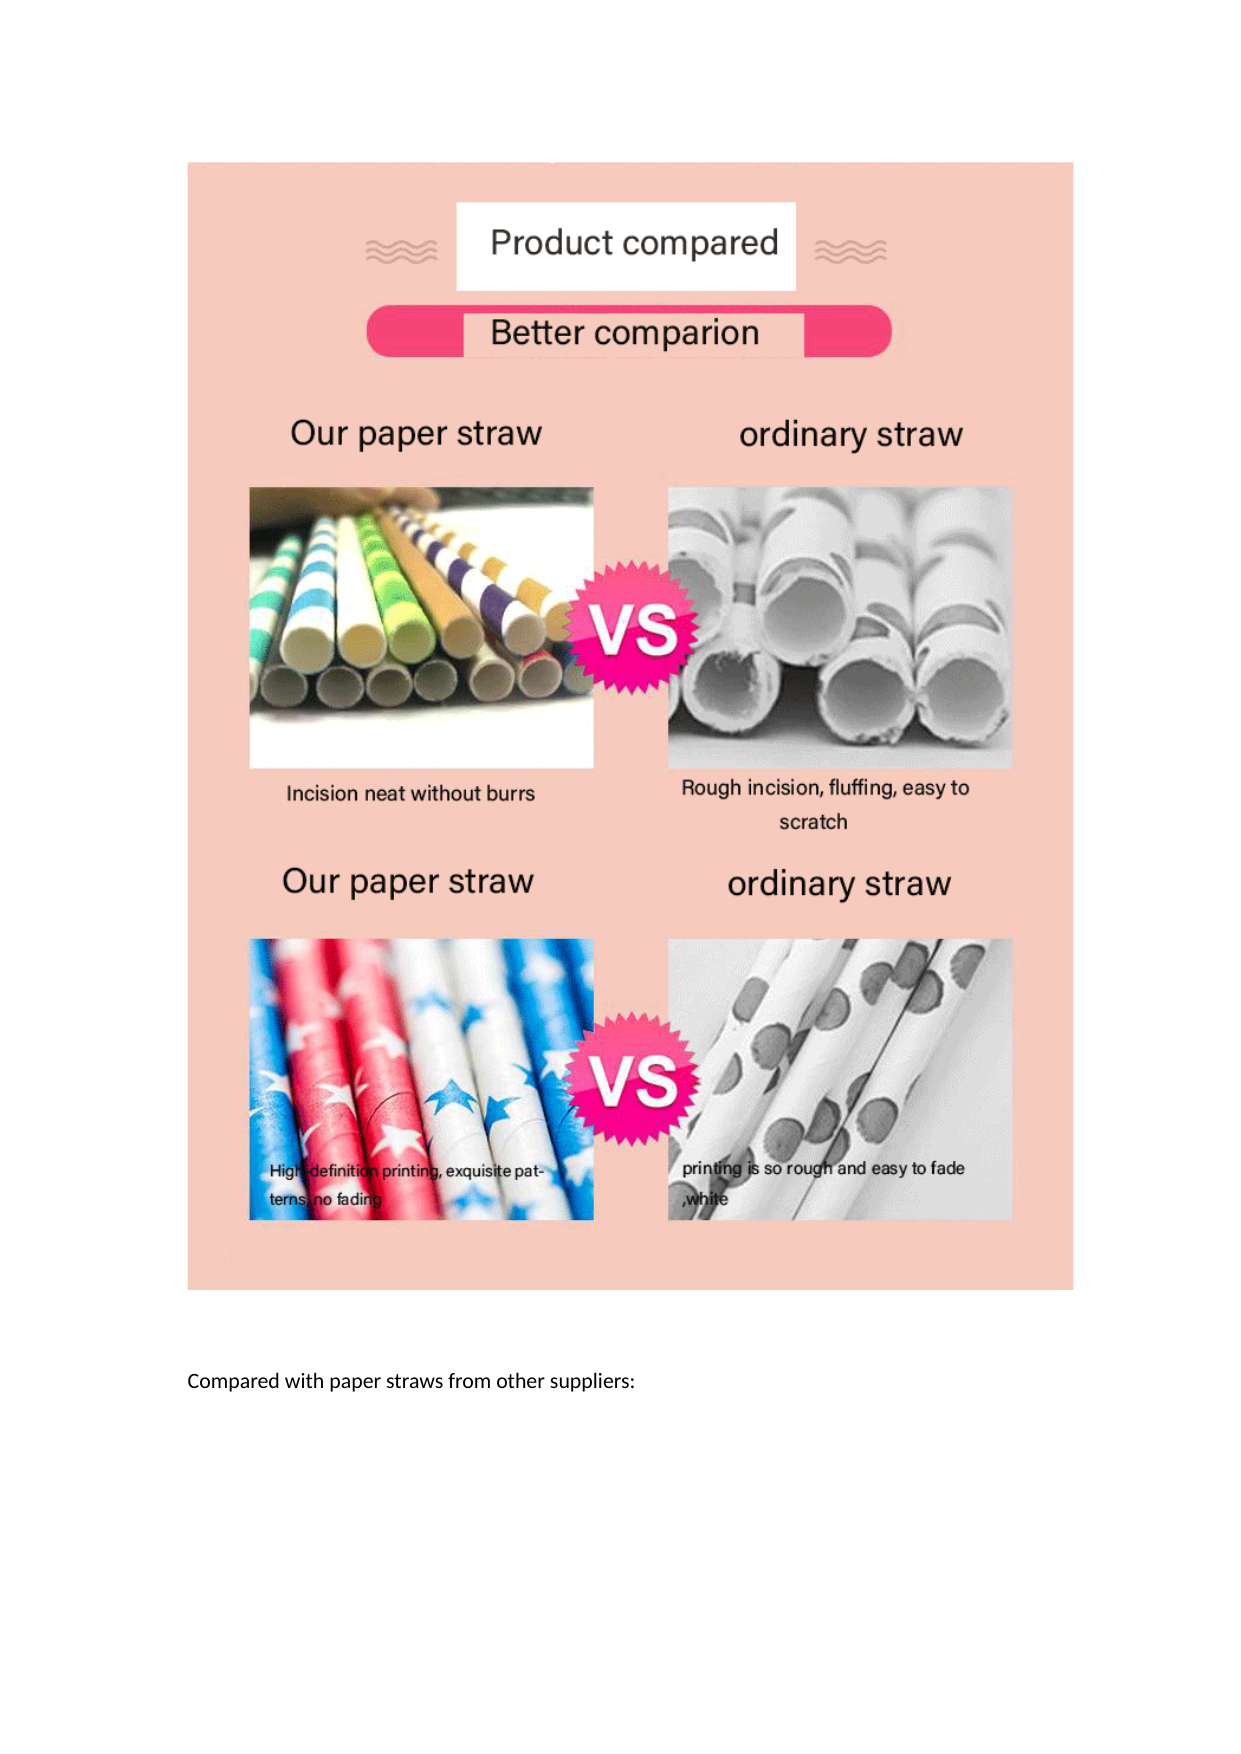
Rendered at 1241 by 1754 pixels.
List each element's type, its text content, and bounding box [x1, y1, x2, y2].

list Compared with paper straws from other suppliers: [187, 1364, 1053, 1397]
picture [187, 162, 1074, 1290]
